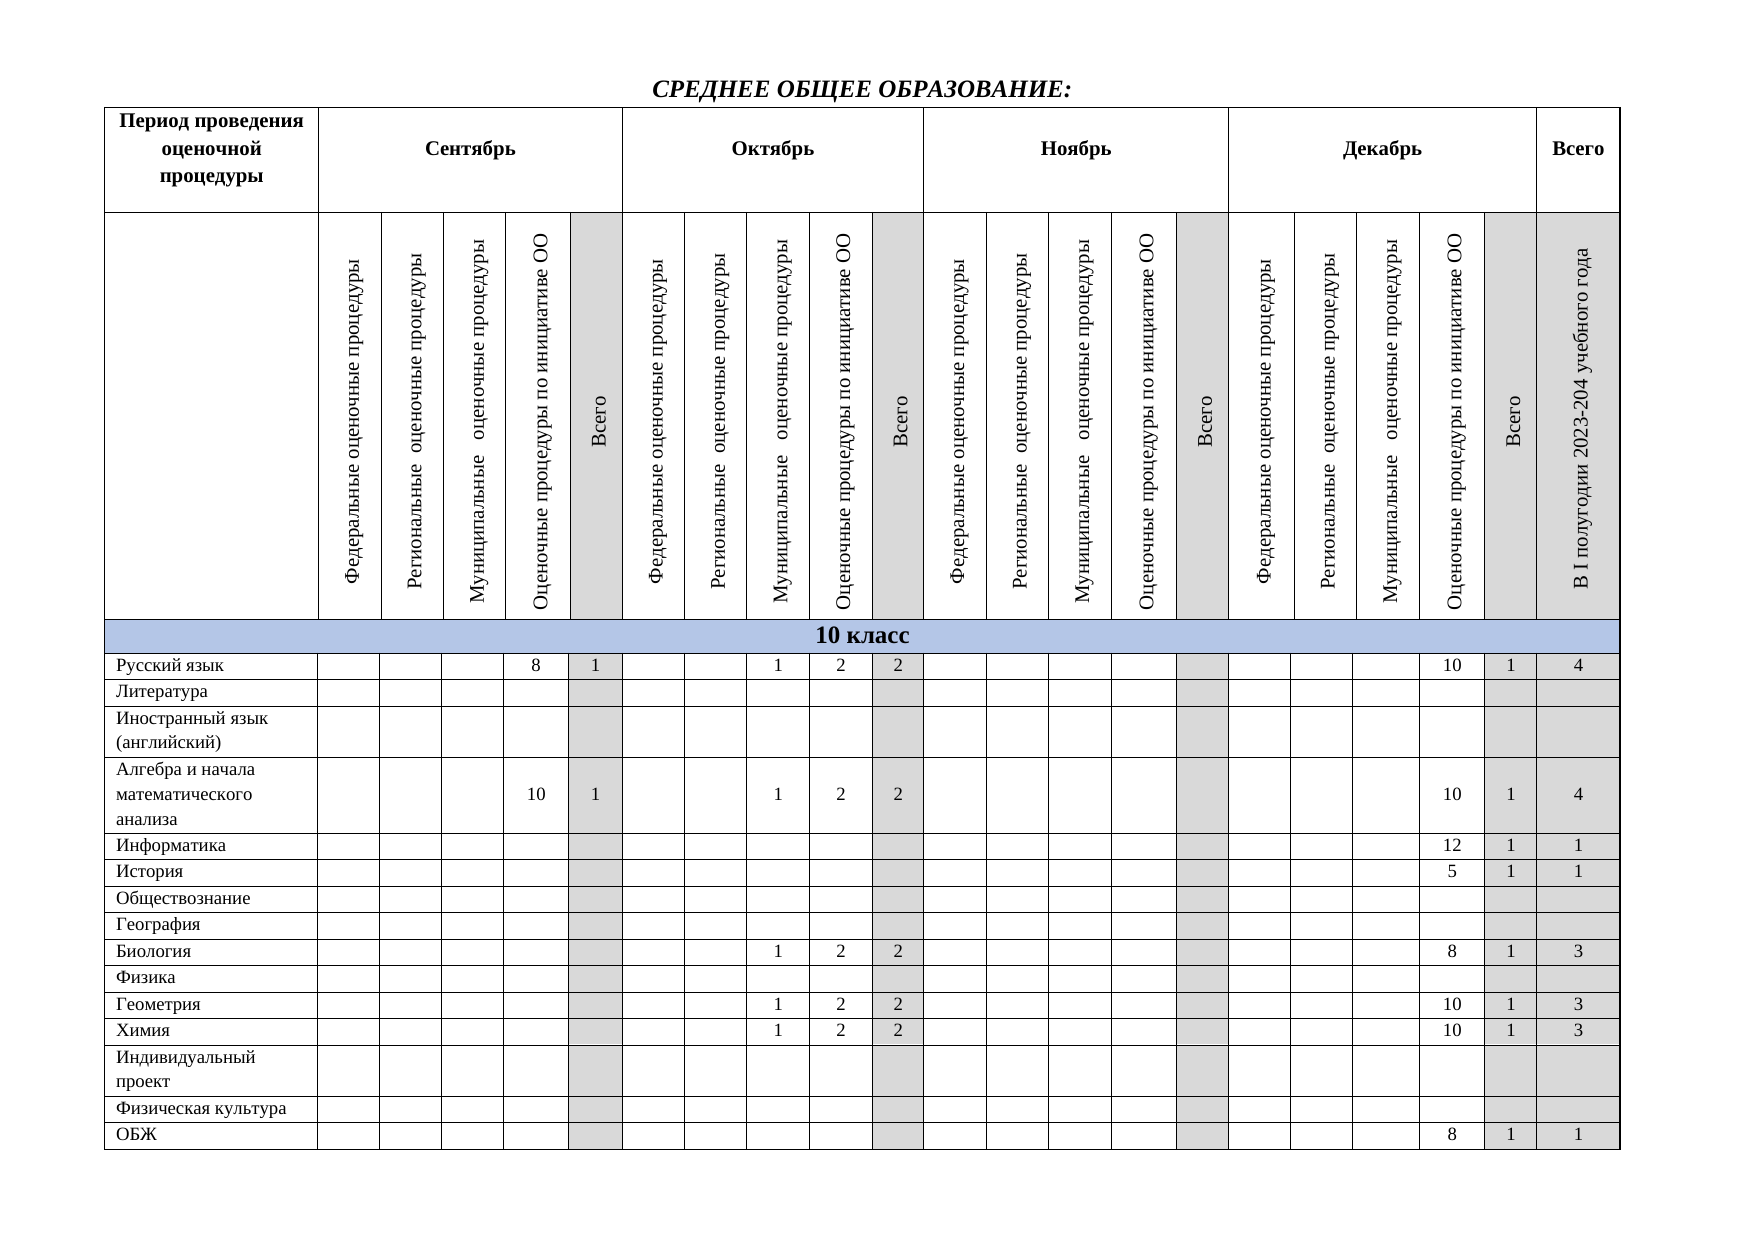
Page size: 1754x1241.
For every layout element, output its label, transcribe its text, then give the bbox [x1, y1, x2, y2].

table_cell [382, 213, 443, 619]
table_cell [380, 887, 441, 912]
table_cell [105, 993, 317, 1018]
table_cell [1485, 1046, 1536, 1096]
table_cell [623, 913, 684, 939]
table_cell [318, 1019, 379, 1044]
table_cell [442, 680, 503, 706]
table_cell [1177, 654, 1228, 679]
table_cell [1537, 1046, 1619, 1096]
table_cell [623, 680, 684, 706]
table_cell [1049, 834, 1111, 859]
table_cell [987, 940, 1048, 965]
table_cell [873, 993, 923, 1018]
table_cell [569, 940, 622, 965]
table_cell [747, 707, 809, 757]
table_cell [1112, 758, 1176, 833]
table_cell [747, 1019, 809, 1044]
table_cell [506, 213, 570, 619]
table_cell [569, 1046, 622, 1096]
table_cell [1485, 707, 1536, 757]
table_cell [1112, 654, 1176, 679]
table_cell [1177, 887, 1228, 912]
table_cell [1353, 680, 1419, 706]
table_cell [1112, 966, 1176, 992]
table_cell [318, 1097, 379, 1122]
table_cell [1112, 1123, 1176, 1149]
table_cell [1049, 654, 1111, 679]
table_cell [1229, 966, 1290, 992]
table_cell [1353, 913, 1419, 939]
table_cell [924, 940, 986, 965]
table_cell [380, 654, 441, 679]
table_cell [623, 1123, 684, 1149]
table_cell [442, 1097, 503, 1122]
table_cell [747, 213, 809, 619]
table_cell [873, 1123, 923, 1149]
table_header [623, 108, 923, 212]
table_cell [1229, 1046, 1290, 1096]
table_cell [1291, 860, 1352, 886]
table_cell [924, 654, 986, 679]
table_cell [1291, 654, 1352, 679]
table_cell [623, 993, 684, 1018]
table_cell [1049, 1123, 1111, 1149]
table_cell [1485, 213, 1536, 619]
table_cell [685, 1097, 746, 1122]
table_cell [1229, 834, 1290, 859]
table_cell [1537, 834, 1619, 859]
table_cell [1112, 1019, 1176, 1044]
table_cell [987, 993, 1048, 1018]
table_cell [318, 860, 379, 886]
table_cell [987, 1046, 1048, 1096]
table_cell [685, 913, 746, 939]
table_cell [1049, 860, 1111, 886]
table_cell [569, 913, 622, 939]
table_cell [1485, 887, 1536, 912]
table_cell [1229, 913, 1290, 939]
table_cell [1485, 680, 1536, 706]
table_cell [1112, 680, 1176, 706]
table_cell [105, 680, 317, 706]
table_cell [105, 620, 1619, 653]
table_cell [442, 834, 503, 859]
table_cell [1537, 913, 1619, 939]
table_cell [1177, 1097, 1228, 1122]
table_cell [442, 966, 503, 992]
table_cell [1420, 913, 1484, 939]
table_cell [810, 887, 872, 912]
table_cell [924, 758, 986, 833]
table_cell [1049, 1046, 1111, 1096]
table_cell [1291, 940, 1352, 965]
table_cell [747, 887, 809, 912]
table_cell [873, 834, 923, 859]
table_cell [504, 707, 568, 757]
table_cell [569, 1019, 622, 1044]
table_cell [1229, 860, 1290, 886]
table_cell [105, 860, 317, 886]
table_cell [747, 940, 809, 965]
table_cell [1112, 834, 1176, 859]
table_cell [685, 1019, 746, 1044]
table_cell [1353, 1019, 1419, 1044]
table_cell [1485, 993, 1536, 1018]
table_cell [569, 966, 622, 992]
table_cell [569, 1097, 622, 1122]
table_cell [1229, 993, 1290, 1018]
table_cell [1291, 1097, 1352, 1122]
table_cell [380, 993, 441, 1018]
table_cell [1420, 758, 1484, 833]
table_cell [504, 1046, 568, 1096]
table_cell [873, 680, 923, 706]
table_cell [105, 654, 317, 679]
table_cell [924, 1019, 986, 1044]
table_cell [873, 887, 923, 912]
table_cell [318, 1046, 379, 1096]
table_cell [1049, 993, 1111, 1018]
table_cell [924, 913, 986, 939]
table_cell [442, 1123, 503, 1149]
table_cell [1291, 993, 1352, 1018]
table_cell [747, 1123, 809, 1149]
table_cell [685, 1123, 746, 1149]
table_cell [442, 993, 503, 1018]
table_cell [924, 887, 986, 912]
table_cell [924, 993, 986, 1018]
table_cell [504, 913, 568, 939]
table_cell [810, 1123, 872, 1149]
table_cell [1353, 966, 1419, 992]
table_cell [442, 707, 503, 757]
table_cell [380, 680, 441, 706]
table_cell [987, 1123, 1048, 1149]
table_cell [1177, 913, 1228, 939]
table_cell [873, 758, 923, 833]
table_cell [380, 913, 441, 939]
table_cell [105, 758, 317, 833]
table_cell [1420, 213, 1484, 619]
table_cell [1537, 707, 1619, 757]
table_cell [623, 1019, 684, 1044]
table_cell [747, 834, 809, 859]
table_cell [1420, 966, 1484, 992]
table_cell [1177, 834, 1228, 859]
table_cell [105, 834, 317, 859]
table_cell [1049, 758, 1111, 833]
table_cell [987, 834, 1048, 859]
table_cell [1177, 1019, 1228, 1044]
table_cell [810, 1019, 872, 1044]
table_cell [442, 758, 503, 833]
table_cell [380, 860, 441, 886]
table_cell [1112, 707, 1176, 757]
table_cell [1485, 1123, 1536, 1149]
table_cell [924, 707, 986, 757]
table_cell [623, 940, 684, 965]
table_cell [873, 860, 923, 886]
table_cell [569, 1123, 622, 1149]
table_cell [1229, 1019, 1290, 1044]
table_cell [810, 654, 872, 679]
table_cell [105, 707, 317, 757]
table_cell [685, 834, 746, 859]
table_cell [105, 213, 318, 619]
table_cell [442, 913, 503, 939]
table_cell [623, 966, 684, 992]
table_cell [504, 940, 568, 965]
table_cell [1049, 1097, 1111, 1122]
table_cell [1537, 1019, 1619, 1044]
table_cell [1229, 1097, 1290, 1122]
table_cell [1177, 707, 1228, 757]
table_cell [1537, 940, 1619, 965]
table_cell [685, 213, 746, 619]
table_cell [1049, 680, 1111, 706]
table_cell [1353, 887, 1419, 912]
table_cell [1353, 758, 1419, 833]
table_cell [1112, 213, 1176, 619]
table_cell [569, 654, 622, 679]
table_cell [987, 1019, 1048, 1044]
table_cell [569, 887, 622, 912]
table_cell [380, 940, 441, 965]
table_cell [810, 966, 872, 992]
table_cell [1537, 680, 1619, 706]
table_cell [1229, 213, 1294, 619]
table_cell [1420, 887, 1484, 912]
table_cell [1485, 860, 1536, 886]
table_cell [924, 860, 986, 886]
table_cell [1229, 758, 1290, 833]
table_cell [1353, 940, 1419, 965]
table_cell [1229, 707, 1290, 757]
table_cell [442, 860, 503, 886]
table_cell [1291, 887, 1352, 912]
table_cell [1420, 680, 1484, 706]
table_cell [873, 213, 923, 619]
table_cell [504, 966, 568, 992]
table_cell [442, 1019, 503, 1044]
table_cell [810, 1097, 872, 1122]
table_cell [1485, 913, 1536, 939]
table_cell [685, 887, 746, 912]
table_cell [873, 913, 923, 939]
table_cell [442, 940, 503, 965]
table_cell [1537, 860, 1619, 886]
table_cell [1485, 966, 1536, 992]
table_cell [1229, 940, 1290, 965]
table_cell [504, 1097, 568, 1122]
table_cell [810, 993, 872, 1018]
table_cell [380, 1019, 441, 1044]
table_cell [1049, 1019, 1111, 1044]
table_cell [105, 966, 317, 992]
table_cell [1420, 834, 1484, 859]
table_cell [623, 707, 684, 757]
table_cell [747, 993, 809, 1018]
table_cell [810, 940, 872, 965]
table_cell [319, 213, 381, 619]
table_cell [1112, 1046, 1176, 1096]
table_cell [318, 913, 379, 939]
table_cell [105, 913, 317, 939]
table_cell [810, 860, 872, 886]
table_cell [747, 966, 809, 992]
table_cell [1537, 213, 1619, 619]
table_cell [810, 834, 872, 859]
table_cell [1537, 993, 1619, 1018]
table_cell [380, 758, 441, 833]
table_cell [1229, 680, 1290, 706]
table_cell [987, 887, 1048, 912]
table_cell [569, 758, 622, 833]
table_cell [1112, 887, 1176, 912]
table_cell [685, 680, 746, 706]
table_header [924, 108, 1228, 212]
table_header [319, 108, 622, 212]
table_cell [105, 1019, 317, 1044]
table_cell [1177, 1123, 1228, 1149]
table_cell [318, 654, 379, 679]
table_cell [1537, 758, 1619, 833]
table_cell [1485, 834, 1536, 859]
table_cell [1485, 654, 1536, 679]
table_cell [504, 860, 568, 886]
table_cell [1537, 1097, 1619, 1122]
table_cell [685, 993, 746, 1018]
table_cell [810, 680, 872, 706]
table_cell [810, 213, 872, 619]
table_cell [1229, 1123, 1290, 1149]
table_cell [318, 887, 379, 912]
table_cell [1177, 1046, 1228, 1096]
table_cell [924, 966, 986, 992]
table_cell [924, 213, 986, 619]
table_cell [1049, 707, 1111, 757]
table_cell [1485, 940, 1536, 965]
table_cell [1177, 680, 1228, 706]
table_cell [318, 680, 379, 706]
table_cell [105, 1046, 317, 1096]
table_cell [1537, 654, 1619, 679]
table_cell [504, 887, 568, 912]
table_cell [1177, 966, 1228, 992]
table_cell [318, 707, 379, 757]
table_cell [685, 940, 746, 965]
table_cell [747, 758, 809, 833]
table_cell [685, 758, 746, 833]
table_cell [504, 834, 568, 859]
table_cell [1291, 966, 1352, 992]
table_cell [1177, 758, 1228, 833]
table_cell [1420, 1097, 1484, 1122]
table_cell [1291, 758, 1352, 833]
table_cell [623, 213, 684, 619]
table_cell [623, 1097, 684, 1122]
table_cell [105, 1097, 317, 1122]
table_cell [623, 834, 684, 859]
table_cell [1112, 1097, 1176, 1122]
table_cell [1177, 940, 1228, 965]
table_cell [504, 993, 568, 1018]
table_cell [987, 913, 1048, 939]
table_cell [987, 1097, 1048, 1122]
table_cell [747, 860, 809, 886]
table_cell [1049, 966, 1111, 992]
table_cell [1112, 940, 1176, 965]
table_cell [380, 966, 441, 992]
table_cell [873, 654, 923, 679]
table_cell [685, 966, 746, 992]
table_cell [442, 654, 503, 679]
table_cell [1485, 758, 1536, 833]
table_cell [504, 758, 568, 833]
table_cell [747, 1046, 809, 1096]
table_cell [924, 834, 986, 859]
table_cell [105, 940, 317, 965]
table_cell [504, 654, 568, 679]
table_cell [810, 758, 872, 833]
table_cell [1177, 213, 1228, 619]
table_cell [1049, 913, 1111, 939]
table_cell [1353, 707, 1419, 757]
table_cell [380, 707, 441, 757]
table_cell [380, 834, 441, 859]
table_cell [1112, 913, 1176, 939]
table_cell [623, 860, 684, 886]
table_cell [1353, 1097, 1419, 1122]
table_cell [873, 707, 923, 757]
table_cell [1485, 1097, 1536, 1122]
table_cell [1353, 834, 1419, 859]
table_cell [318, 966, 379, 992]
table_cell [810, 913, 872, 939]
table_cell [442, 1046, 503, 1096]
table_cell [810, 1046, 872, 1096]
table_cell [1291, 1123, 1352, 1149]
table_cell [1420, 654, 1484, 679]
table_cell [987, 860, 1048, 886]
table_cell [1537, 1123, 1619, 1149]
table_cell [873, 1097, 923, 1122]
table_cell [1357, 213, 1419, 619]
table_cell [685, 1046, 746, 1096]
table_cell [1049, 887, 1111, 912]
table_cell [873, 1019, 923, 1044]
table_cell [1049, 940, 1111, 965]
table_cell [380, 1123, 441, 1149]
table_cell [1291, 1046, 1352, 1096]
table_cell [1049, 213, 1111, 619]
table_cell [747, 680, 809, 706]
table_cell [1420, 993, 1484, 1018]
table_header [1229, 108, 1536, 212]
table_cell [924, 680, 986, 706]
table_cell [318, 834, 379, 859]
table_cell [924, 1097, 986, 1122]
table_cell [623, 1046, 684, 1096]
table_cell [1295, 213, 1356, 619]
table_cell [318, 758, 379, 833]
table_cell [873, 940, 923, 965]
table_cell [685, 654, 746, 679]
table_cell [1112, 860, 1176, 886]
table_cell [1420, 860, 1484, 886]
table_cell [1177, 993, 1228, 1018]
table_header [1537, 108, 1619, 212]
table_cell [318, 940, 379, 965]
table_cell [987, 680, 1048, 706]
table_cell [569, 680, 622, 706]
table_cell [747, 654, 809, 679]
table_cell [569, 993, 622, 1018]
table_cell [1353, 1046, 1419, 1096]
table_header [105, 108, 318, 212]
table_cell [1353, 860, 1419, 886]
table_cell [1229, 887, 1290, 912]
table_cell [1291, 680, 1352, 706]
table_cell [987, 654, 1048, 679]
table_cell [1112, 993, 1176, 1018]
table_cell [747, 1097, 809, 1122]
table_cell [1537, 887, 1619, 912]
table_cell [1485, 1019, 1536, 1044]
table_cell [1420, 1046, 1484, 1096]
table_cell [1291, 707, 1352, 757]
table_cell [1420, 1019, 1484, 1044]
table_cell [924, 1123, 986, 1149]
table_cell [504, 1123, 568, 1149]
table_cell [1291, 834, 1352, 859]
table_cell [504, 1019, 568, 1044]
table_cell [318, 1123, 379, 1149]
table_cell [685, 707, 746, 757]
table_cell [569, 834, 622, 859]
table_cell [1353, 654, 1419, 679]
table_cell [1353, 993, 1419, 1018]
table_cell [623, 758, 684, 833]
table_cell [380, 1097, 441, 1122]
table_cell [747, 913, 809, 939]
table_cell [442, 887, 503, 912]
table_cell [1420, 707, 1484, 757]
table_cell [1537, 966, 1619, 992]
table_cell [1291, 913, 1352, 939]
text СРЕДНЕЕ ОБЩЕЕ ОБРАЗОВАНИЕ: [29, 74, 1695, 103]
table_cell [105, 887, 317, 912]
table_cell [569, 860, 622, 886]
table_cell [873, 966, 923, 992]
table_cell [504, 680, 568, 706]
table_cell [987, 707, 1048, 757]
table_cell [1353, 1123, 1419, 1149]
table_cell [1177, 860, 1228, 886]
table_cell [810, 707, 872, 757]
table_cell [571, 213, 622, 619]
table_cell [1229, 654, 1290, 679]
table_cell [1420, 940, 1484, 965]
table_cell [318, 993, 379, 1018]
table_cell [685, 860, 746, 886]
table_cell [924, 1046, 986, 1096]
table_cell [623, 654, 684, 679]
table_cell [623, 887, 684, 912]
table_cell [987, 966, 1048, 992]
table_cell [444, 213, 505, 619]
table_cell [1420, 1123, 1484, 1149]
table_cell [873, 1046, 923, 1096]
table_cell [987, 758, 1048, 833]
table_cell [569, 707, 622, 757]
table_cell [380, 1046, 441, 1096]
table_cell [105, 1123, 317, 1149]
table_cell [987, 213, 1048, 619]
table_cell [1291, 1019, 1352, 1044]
